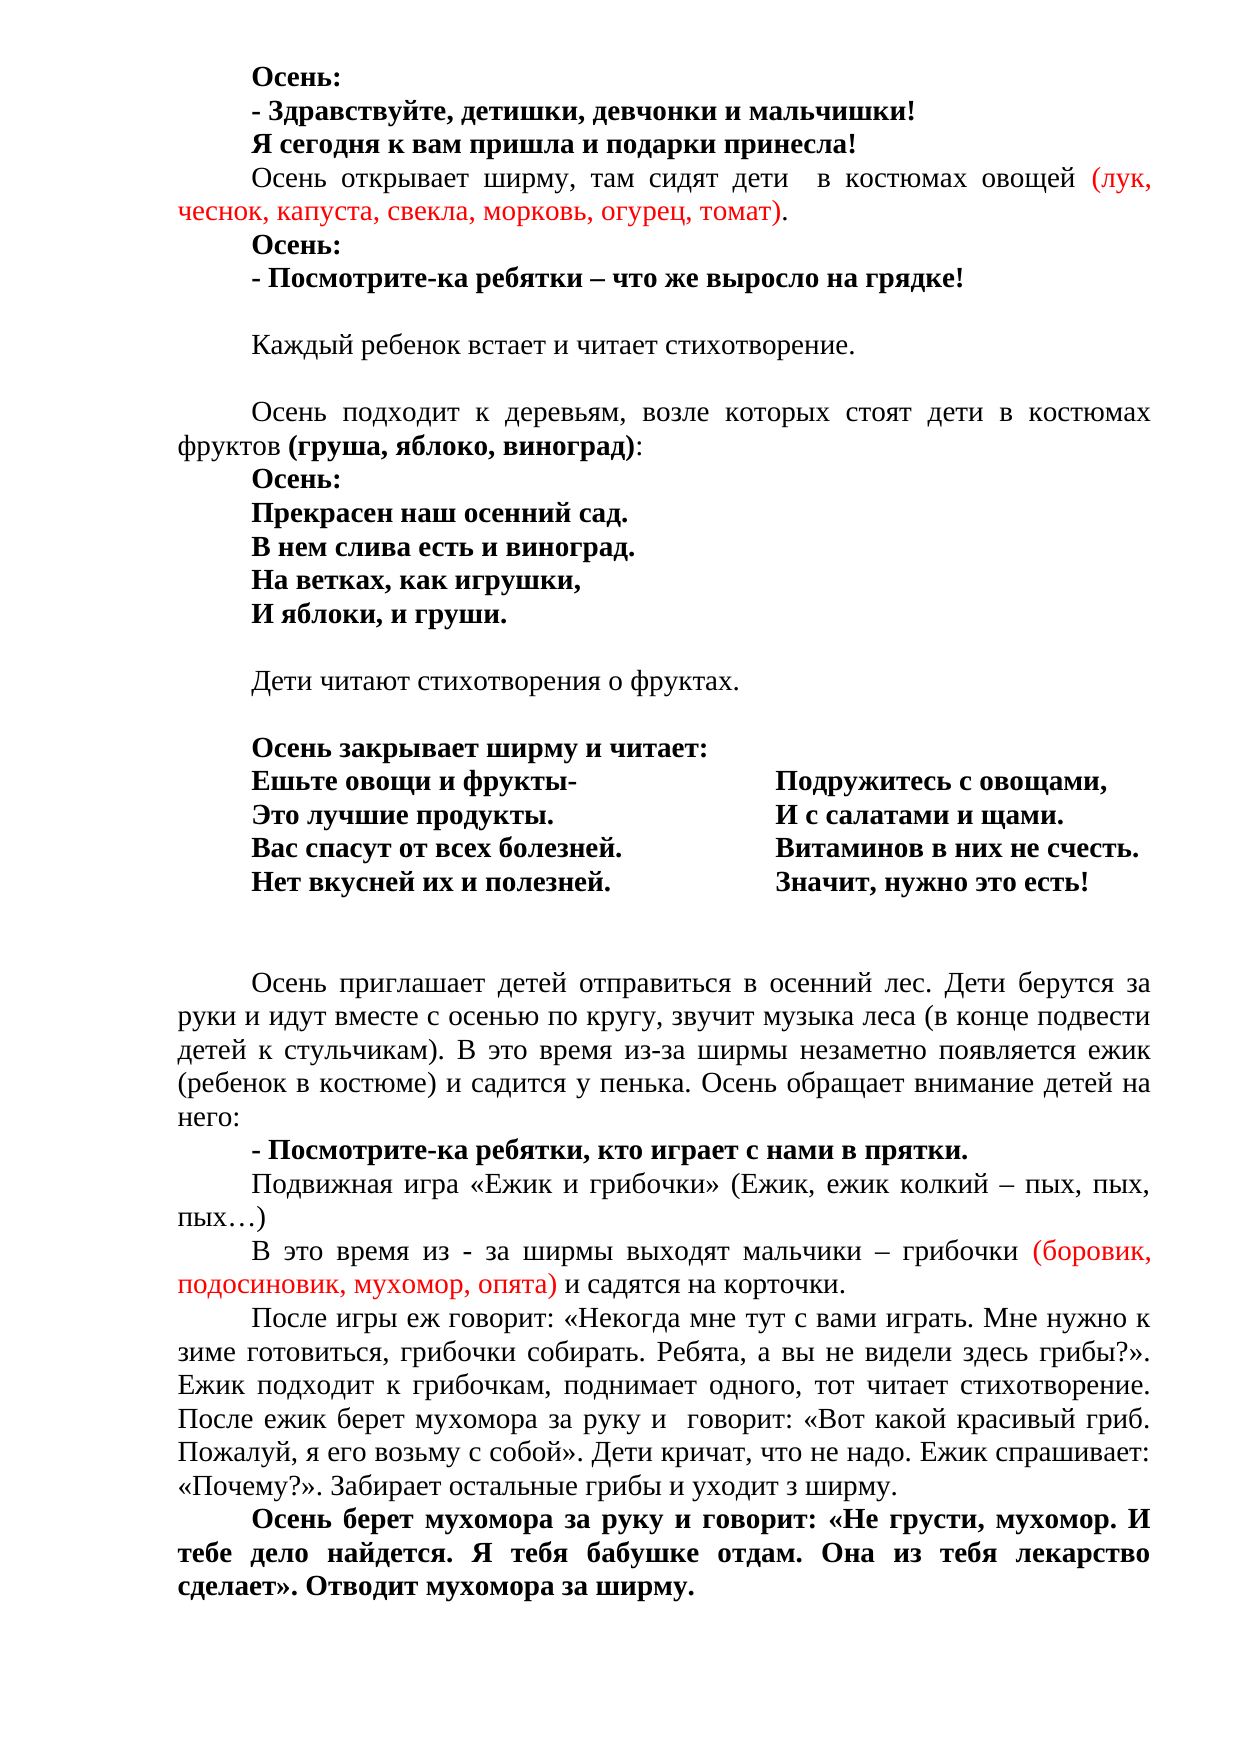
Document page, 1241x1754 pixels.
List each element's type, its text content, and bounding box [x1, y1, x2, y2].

text Осень берет мухомора за руку и говорит: «Не грусти, мухомор. И тебе дело найдется. Я тебя бабушке отдам. Она из тебя лекарство сделает». Отводит мухомора за ширму. [177, 1501, 1152, 1602]
text Осень открывает ширму, там сидят дети в костюмах овощей (лук, чеснок, капуста, свекла, морковь, огурец, томат). [177, 160, 1152, 227]
text Осень: [177, 59, 1152, 93]
text Подружитесь с овощами, [701, 763, 1152, 797]
text После игры еж говорит: «Некогда мне тут с вами играть. Мне нужно к зиме готовиться, грибочки собирать. Ребята, а вы не видели здесь грибы?». Ежик подходит к грибочкам, поднимает одного, тот читает стихотворение. После ежик берет мухомора за руку и говорит: «Вот какой красивый гриб. Пожалуй, я его возьму с собой». Дети кричат, что не надо. Ежик спрашивает: «Почему?». Забирает остальные грибы и уходит з ширму. [177, 1300, 1152, 1501]
text Значит, нужно это есть! [701, 864, 1152, 898]
text Осень: [177, 462, 1152, 495]
text - Посмотрите-ка ребятки – что же выросло на грядке! [177, 260, 1152, 294]
text Каждый ребенок встает и читает стихотворение. [177, 327, 1152, 361]
text Осень закрывает ширму и читает: [177, 730, 1152, 763]
text В нем слива есть и виноград. [177, 529, 1152, 562]
text Это лучшие продукты. [177, 797, 627, 831]
text Прекрасен наш осенний сад. [177, 495, 1152, 529]
text Подвижная игра «Ежик и грибочки» (Ежик, ежик колкий – пых, пых, пых…) [177, 1166, 1152, 1233]
text И с салатами и щами. [701, 797, 1152, 831]
text Нет вкусней их и полезней. [177, 864, 627, 898]
text Я сегодня к вам пришла и подарки принесла! [177, 126, 1152, 160]
text - Здравствуйте, детишки, девчонки и мальчишки! [177, 93, 1152, 126]
text Осень приглашает детей отправиться в осенний лес. Дети берутся за руки и идут вместе с осенью по кругу, звучит музыка леса (в конце подвести детей к стульчикам). В это время из-за ширмы незаметно появляется ежик (ребенок в костюме) и садится у пенька. Осень обращает внимание детей на него: [177, 965, 1152, 1132]
text - Посмотрите-ка ребятки, кто играет с нами в прятки. [177, 1132, 1152, 1166]
text Ешьте овощи и фрукты- [177, 763, 627, 797]
text Вас спасут от всех болезней. [177, 831, 627, 864]
text Осень: [177, 227, 1152, 260]
text Осень подходит к деревьям, возле которых стоят дети в костюмах фруктов (груша, яблоко, виноград): [177, 394, 1152, 462]
text Дети читают стихотворения о фруктах. [177, 663, 1152, 696]
text В это время из - за ширмы выходят мальчики – грибочки (боровик, подосиновик, мухомор, опята) и садятся на корточки. [177, 1233, 1152, 1300]
text И яблоки, и груши. [177, 596, 1152, 629]
text Витаминов в них не счесть. [701, 831, 1152, 864]
text На ветках, как игрушки, [177, 562, 1152, 596]
